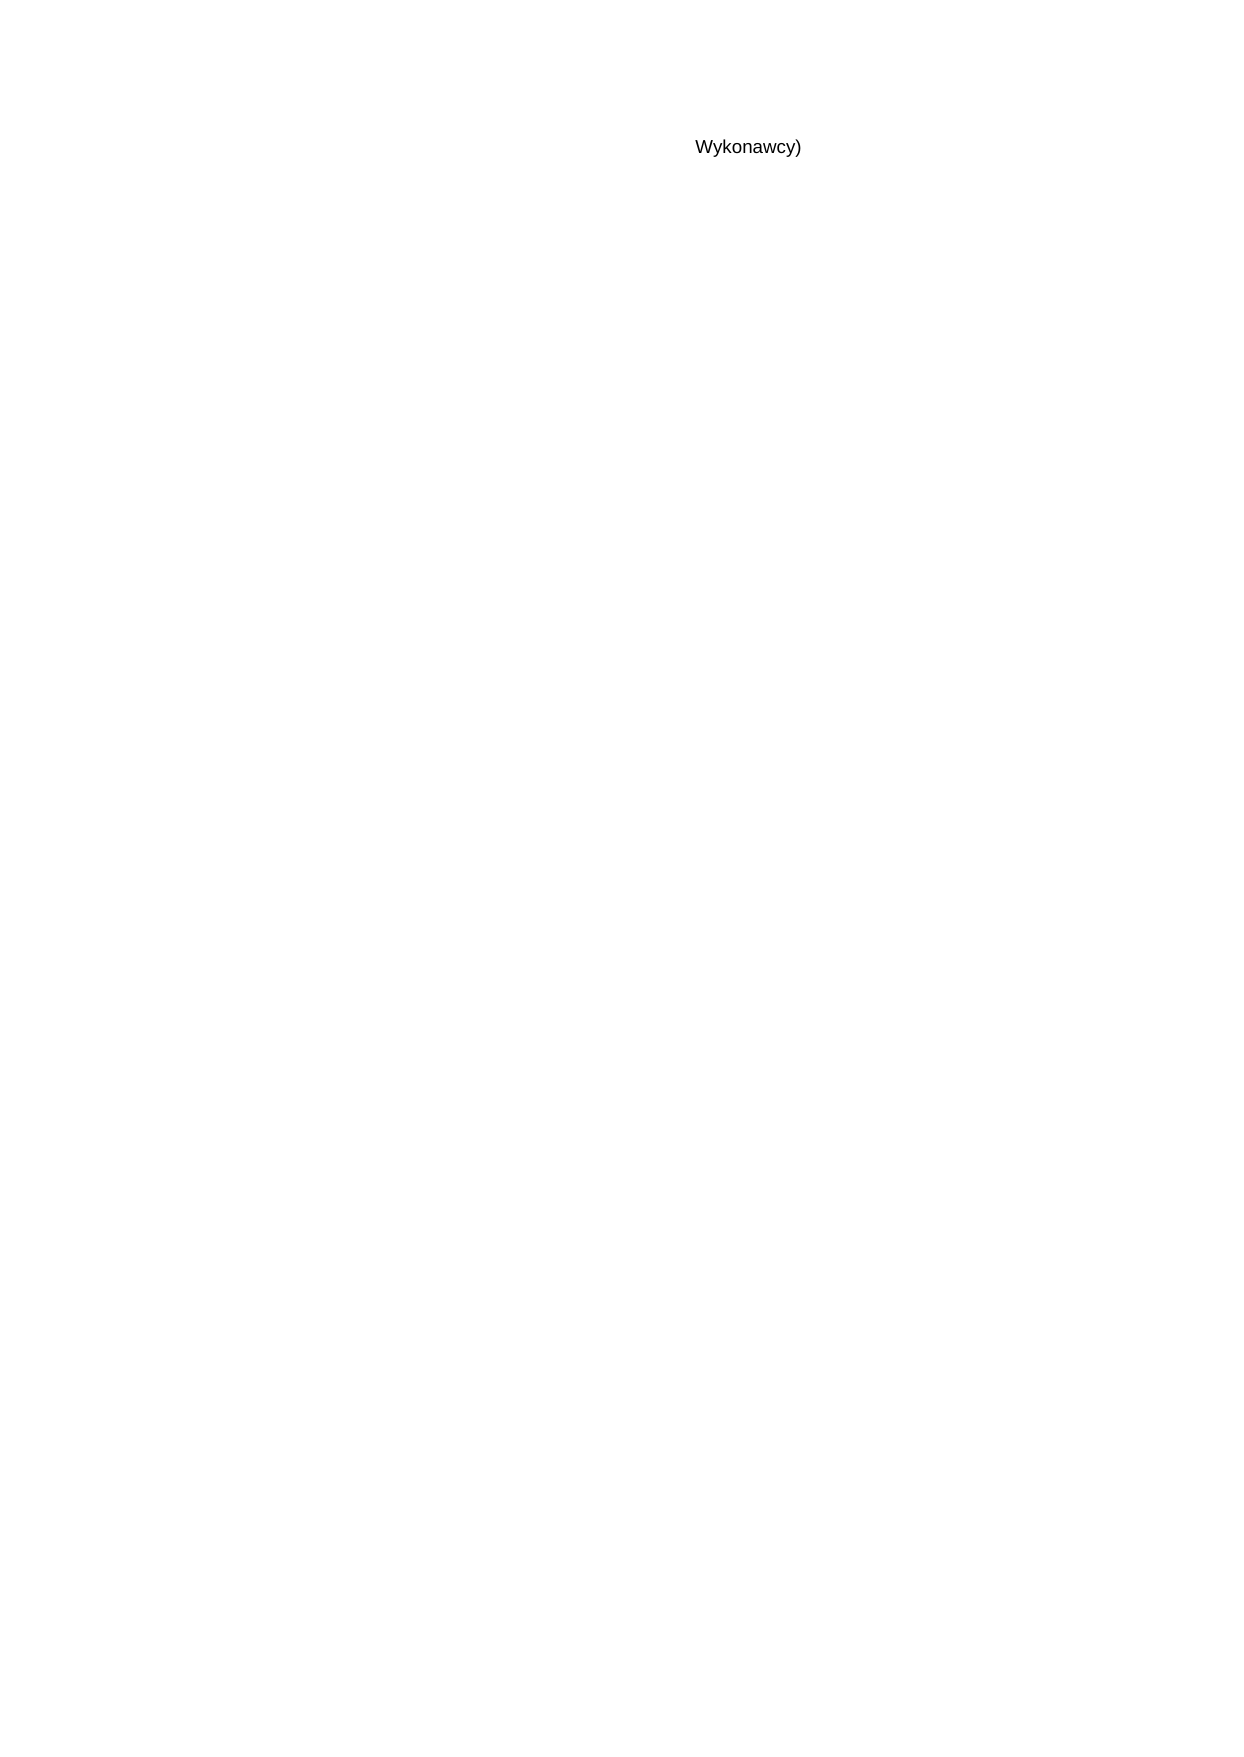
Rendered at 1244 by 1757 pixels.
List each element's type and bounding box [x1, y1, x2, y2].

text [691, 135, 1087, 157]
